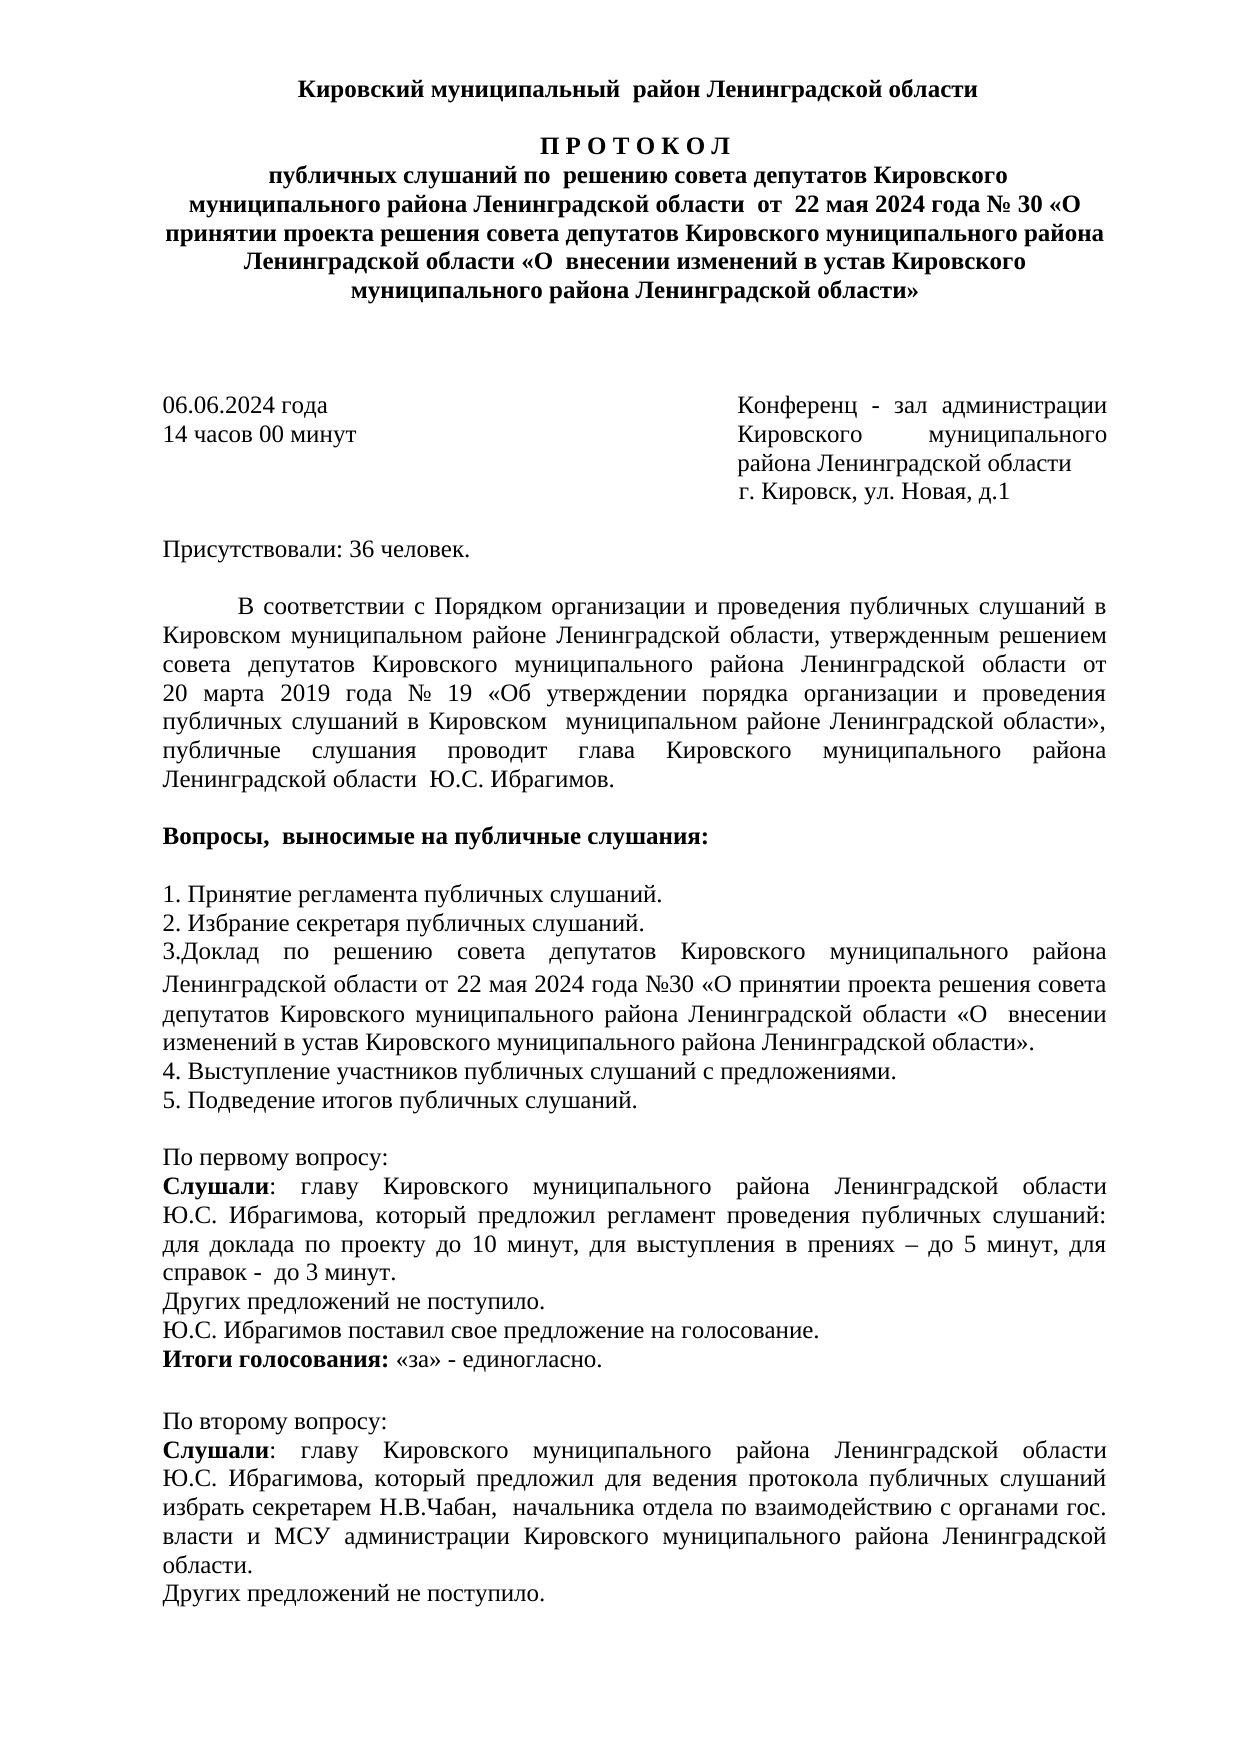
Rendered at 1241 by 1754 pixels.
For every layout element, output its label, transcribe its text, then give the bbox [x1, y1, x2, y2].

text публичных слушаний по решению совета депутатов Кировского [162, 160, 1107, 189]
text По первому вопросу: [162, 1142, 1107, 1171]
text По второму вопросу: [162, 1406, 1107, 1435]
text Ю.С. Ибрагимов поставил свое предложение на голосование. [162, 1315, 1107, 1344]
text В соответствии с Порядком организации и проведения публичных слушаний в Кировском муниципальном районе Ленинградской области, утвержденным решением совета депутатов Кировского муниципального района Ленинградской области от 20 марта 2019 года № 19 «Об утверждении порядка организации и проведения публичных слушаний в Кировском муниципальном районе Ленинградской области», публичные слушания проводит глава Кировского муниципального района Ленинградской области Ю.С. Ибрагимов. [162, 591, 1107, 793]
text 5. Подведение итогов публичных слушаний. [162, 1085, 1107, 1114]
text Итоги голосования: «за» - единогласно. [162, 1344, 1107, 1372]
text муниципального района Ленинградской области от 22 мая 2024 года № 30 «О принятии проекта решения совета депутатов Кировского муниципального района Ленинградской области «О внесении изменений в устав Кировского муниципального района Ленинградской области» [162, 189, 1107, 304]
text 2. Избрание секретаря публичных слушаний. [162, 908, 1107, 936]
text 1. Принятие регламента публичных слушаний. [162, 879, 1107, 908]
text Других предложений не поступило. [162, 1578, 1107, 1607]
text 3.Доклад по решению совета депутатов Кировского муниципального района Ленинградской области от 22 мая 2024 года №30 «О принятии проекта решения совета депутатов Кировского муниципального района Ленинградской области «О внесении изменений в устав Кировского муниципального района Ленинградской области». [162, 936, 1107, 1056]
text Слушали: главу Кировского муниципального района Ленинградской области Ю.С. Ибрагимова, который предложил регламент проведения публичных слушаний: для доклада по проекту до 10 минут, для выступления в прениях – до 5 минут, для справок - до 3 минут. [162, 1171, 1107, 1286]
text П Р О Т О К О Л [162, 131, 1107, 160]
text 4. Выступление участников публичных слушаний с предложениями. [162, 1056, 1107, 1085]
text Вопросы, выносимые на публичные слушания: [162, 821, 1107, 850]
table_header Конференц - зал администрации Кировского муниципального района Ленинградской области г. Кировск, ул. Новая, д.1 [627, 361, 1118, 505]
text Кировский муниципальный район Ленинградской области [162, 74, 1107, 103]
text Слушали: главу Кировского муниципального района Ленинградской области Ю.С. Ибрагимова, который предложил для ведения протокола публичных слушаний избрать секретарем Н.В.Чабан, начальника отдела по взаимодействию с органами гос. власти и МСУ администрации Кировского муниципального района Ленинградской области. [162, 1435, 1107, 1578]
text Других предложений не поступило. [162, 1286, 1107, 1315]
text Присутствовали: 36 человек. [162, 534, 1107, 563]
table_header 06.06.2024 года 14 часов 00 минут [151, 361, 627, 505]
